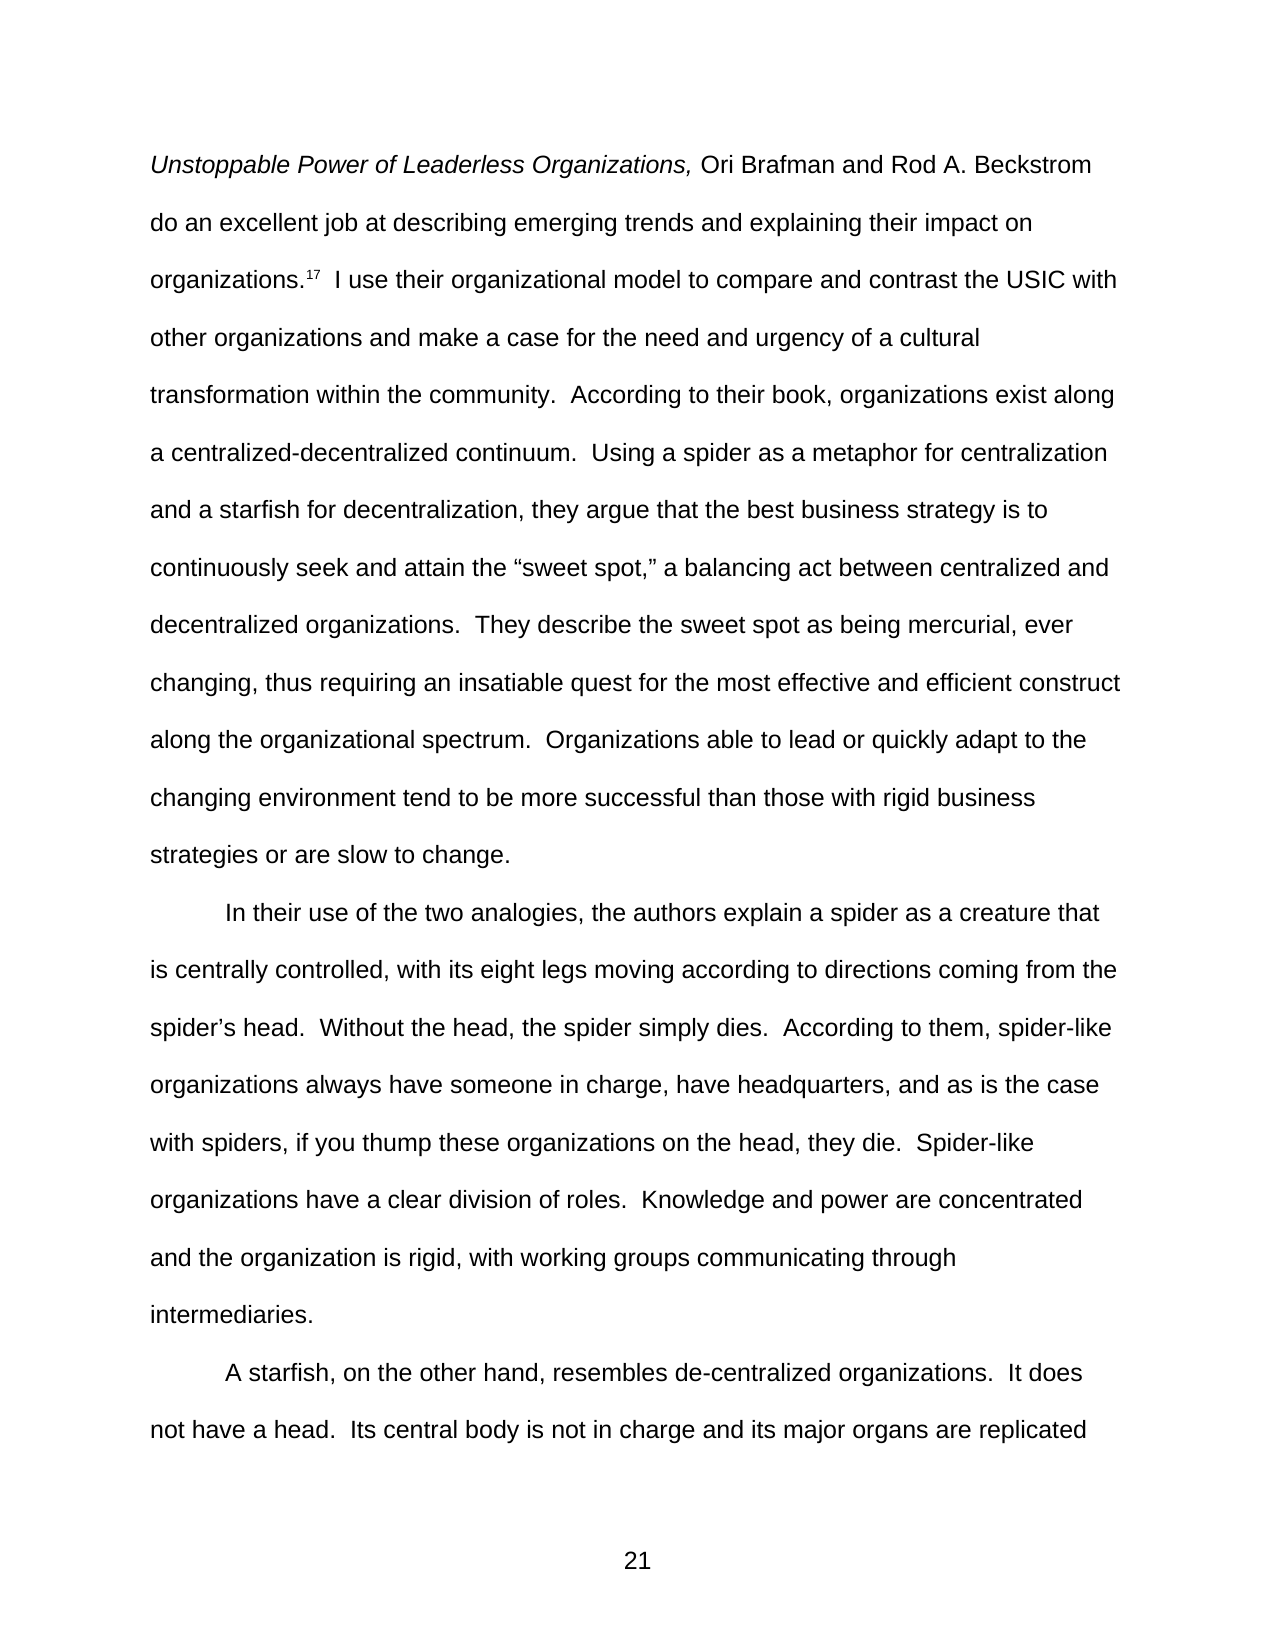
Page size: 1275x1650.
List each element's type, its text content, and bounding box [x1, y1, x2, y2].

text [150, 1357, 1125, 1444]
text In their use of the two analogies, the authors explain a spider as a creature that is centrally controlled, with its eight legs moving according to directions coming from the spider’s head. Without the head, the spider simply dies. According to them, spider-like organizations always have someone in charge, have headquarters, and as is the case with spiders, if you thump these organizations on the head, they die. Spider-like organizations have a clear division of roles. Knowledge and power are concentrated and the organization is rigid, with working groups communicating through intermediaries. [150, 897, 1125, 1329]
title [150, 150, 1125, 869]
